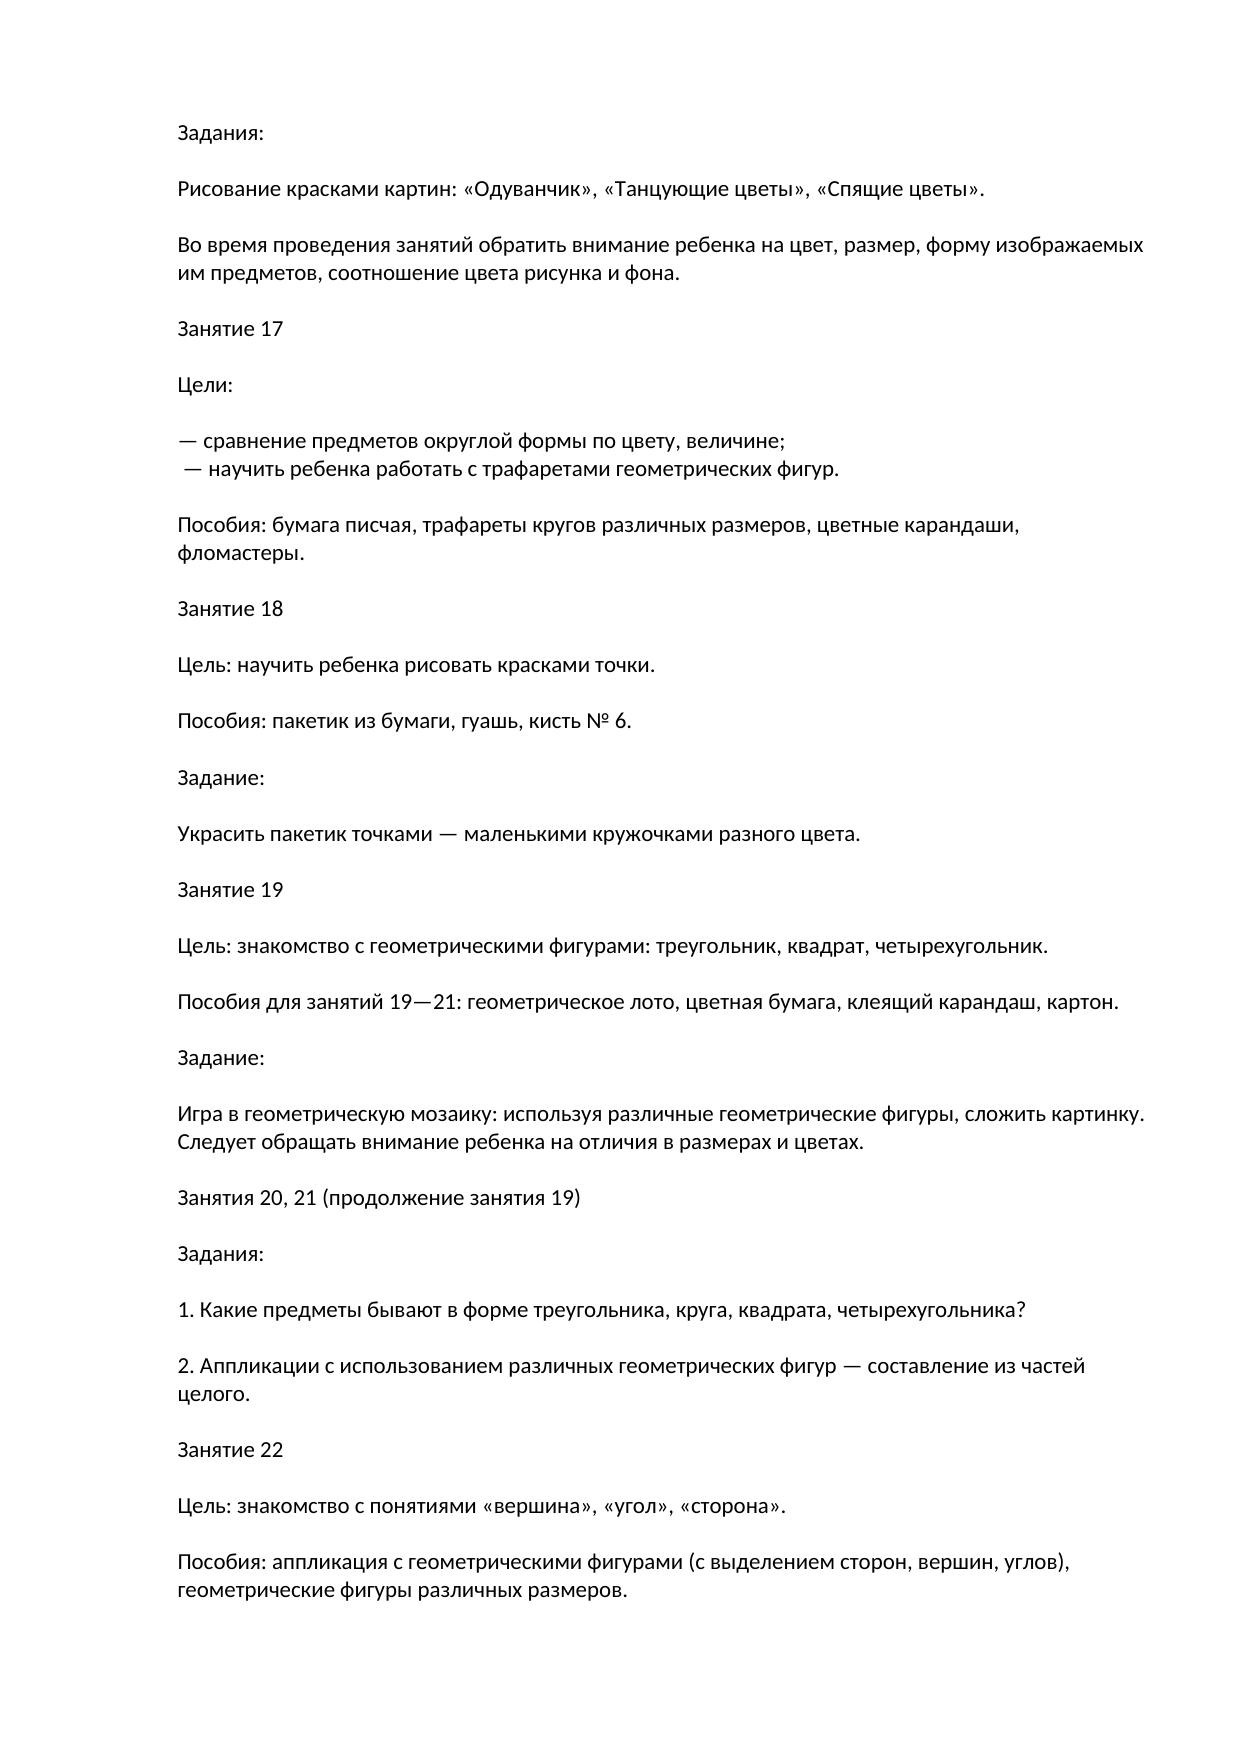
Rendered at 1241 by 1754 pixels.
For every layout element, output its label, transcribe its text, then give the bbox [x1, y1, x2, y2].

text Украсить пакетик точками — маленькими кружочками разного цвета. [177, 819, 1152, 847]
text Задание: [177, 1043, 1152, 1071]
text Занятие 22 [177, 1435, 1152, 1463]
text Цель: знакомство с геометрическими фигурами: треугольник, квадрат, четырехугольник. [177, 931, 1152, 959]
text Рисование красками картин: «Одуванчик», «Танцующие цветы», «Спящие цветы». [177, 174, 1152, 202]
text Цель: научить ребенка рисовать красками точки. [177, 651, 1152, 678]
text — сравнение предметов округлой формы по цвету, величине; [177, 426, 1152, 454]
text Задания: [177, 1239, 1152, 1267]
text Пособия для занятий 19—21: геометрическое лото, цветная бумага, клеящий карандаш, картон. [177, 987, 1152, 1015]
text Занятие 18 [177, 594, 1152, 622]
text Цели: [177, 370, 1152, 398]
text Занятие 19 [177, 875, 1152, 903]
text Цель: знакомство с понятиями «вершина», «угол», «сторона». [177, 1491, 1152, 1519]
text Занятия 20, 21 (продолжение занятия 19) [177, 1183, 1152, 1211]
text Задание: [177, 763, 1152, 791]
text Пособия: бумага писчая, трафареты кругов различных размеров, цветные карандаши, фломастеры. [177, 510, 1152, 566]
text Игра в геометрическую мозаику: используя различные геометрические фигуры, сложить картинку. Следует обращать внимание ребенка на отличия в размерах и цветах. [177, 1099, 1152, 1155]
text Пособия: пакетик из бумаги, гуашь, кисть № 6. [177, 707, 1152, 734]
text 1. Какие предметы бывают в форме треугольника, круга, квадрата, четырехугольника? [177, 1295, 1152, 1323]
text Пособия: аппликация с геометрическими фигурами (с выделением сторон, вершин, углов), геометрические фигуры различных размеров. [177, 1547, 1152, 1603]
text 2. Аппликации с использованием различных геометрических фигур — составление из частей целого. [177, 1351, 1152, 1407]
text Занятие 17 [177, 314, 1152, 342]
text Задания: [177, 118, 1152, 146]
text Во время проведения занятий обратить внимание ребенка на цвет, размер, форму изображаемых им предметов, соотношение цвета рисунка и фона. [177, 230, 1152, 286]
text — научить ребенка работать с трафаретами геометрических фигур. [177, 454, 1152, 482]
